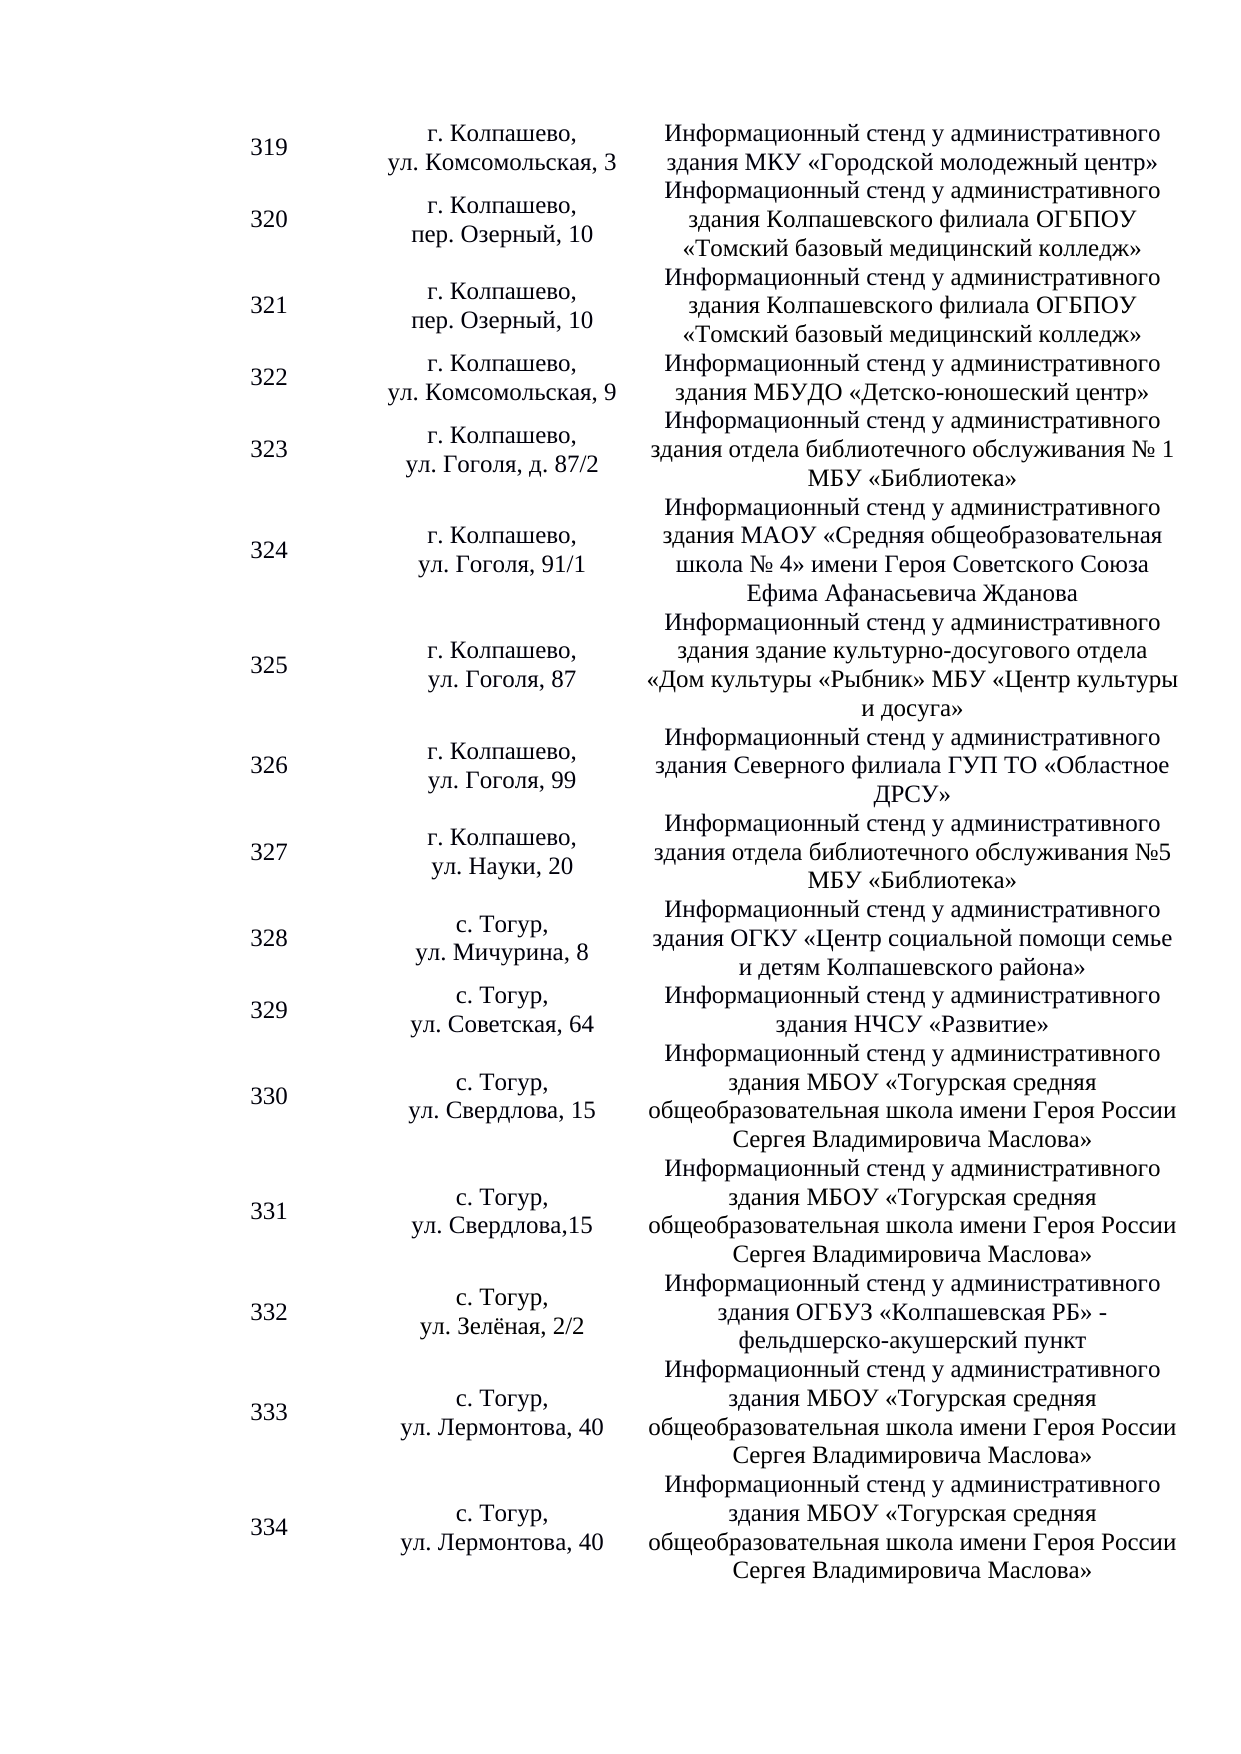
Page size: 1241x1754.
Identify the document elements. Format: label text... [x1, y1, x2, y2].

table_cell 323 [169, 406, 369, 492]
table_cell Информационный стенд у административного здания МКУ «Городской молодежный центр» [635, 118, 1190, 176]
table_cell 326 [169, 722, 369, 808]
table_cell Информационный стенд у административного здания здание культурно-досугового отдела «Дом культуры «Рыбник» МБУ «Центр культуры и досуга» [635, 607, 1190, 722]
table_cell Информационный стенд у административного здания МБОУ «Тогурская средняя общеобразовательная школа имени Героя России Сергея Владимировича Маслова» [635, 1153, 1190, 1268]
table_cell г. Колпашево, ул. Науки, 20 [369, 808, 635, 894]
table_cell Информационный стенд у административного здания НЧСУ «Развитие» [635, 981, 1190, 1038]
table_cell 324 [169, 492, 369, 607]
table_cell 322 [169, 348, 369, 406]
table_cell Информационный стенд у административного здания отдела библиотечного обслуживания № 1 МБУ «Библиотека» [635, 406, 1190, 492]
table_cell с. Тогур, ул. Зелёная, 2/2 [369, 1268, 635, 1354]
table_cell с. Тогур, ул. Мичурина, 8 [369, 894, 635, 981]
table_cell г. Колпашево, ул. Гоголя, д. 87/2 [369, 406, 635, 492]
table_cell с. Тогур, ул. Свердлова, 15 [369, 1038, 635, 1153]
table_cell г. Колпашево, ул. Комсомольская, 3 [369, 118, 635, 176]
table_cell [635, 1469, 1190, 1584]
table_cell Информационный стенд у административного здания ОГБУЗ «Колпашевская РБ» - фельдшерско-акушерский пункт [635, 1268, 1190, 1354]
table_cell 320 [169, 176, 369, 262]
table_cell 330 [169, 1038, 369, 1153]
table_cell г. Колпашево, пер. Озерный, 10 [369, 176, 635, 262]
table_cell 331 [169, 1153, 369, 1268]
table_cell 333 [169, 1354, 369, 1469]
table_cell Информационный стенд у административного здания МАОУ «Средняя общеобразовательная школа № 4» имени Героя Советского Союза Ефима Афанасьевича Жданова [635, 492, 1190, 607]
table_cell Информационный стенд у административного здания Северного филиала ГУП ТО «Областное ДРСУ» [635, 722, 1190, 808]
table_cell 327 [169, 808, 369, 894]
table_cell с. Тогур, ул. Советская, 64 [369, 981, 635, 1038]
table_cell с. Тогур, ул. Лермонтова, 40 [369, 1354, 635, 1469]
table_cell 319 [169, 118, 369, 176]
table_cell 321 [169, 262, 369, 348]
table_cell г. Колпашево, ул. Комсомольская, 9 [369, 348, 635, 406]
table_cell 334 [169, 1469, 369, 1584]
table_cell Информационный стенд у административного здания отдела библиотечного обслуживания №5 МБУ «Библиотека» [635, 808, 1190, 894]
table_cell 329 [169, 981, 369, 1038]
table_cell г. Колпашево, ул. Гоголя, 87 [369, 607, 635, 722]
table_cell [369, 1469, 635, 1584]
table_cell Информационный стенд у административного здания Колпашевского филиала ОГБПОУ «Томский базовый медицинский колледж» [635, 262, 1190, 348]
table_cell 325 [169, 607, 369, 722]
table_cell Информационный стенд у административного здания МБОУ «Тогурская средняя общеобразовательная школа имени Героя России Сергея Владимировича Маслова» [635, 1354, 1190, 1469]
table_cell г. Колпашево, ул. Гоголя, 91/1 [369, 492, 635, 607]
table_cell 328 [169, 894, 369, 981]
table_cell Информационный стенд у административного здания Колпашевского филиала ОГБПОУ «Томский базовый медицинский колледж» [635, 176, 1190, 262]
table_cell г. Колпашево, пер. Озерный, 10 [369, 262, 635, 348]
table_cell г. Колпашево, ул. Гоголя, 99 [369, 722, 635, 808]
table_cell Информационный стенд у административного здания ОГКУ «Центр социальной помощи семье и детям Колпашевского района» [635, 894, 1190, 981]
table_cell Информационный стенд у административного здания МБУДО «Детско-юношеский центр» [635, 348, 1190, 406]
table_cell 332 [169, 1268, 369, 1354]
table_cell Информационный стенд у административного здания МБОУ «Тогурская средняя общеобразовательная школа имени Героя России Сергея Владимировича Маслова» [635, 1038, 1190, 1153]
table_cell с. Тогур, ул. Свердлова,15 [369, 1153, 635, 1268]
